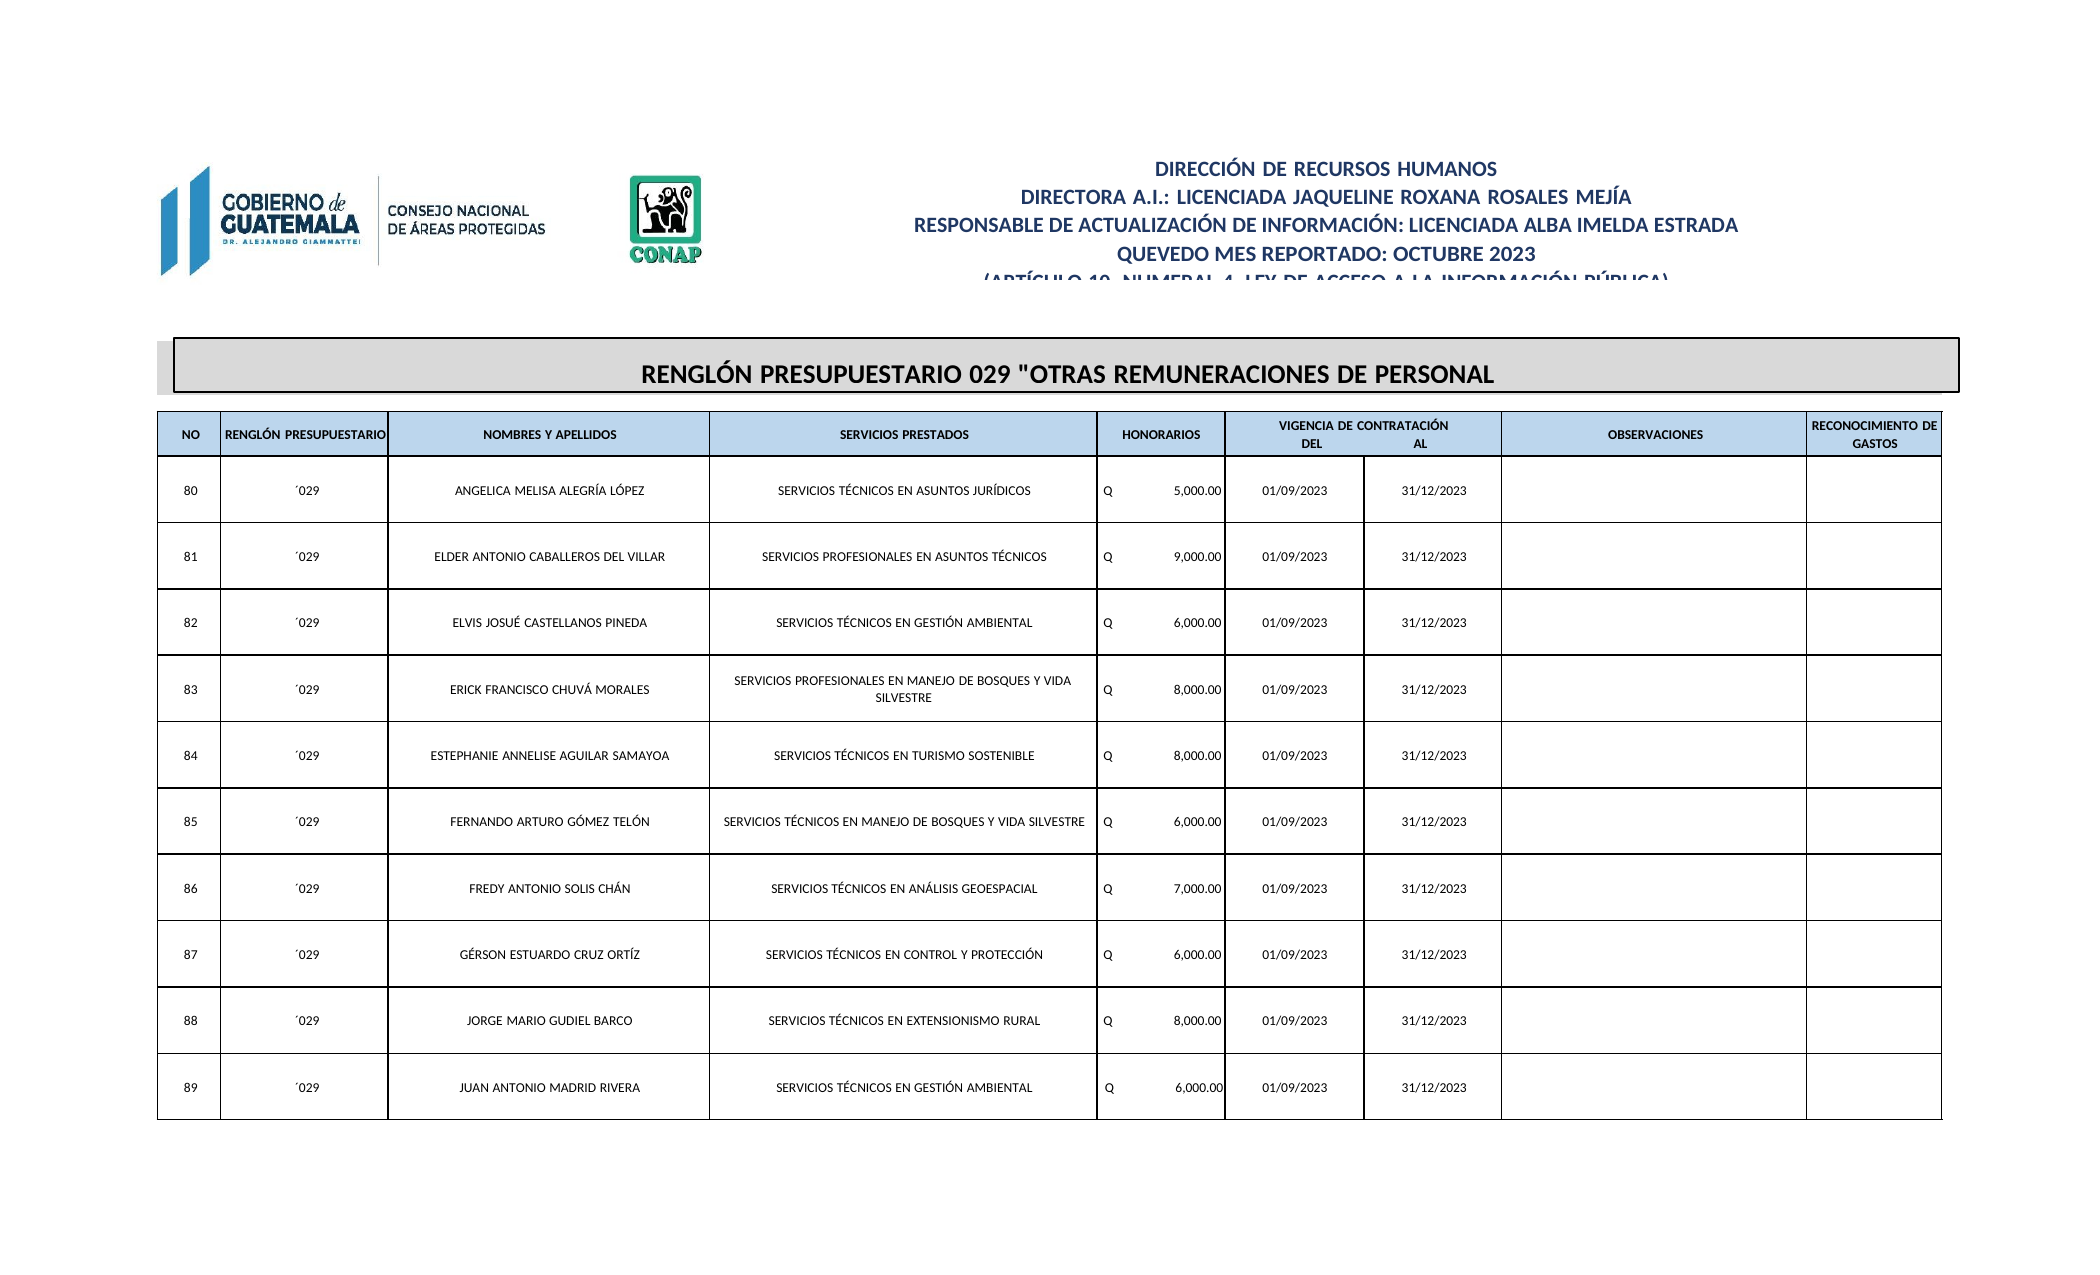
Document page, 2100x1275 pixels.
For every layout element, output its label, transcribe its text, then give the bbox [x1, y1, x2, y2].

table_cell 9,000.00 [1142, 523, 1224, 588]
table_cell FERNANDO ARTURO GÓMEZ TELÓN [389, 789, 709, 853]
picture [156, 162, 704, 285]
table_header NOMBRES Y APELLIDOS [389, 412, 709, 455]
table_cell 31/12/2023 [1365, 855, 1501, 920]
table_header NO [158, 412, 220, 455]
table_cell ERICK FRANCISCO CHUVÁ MORALES [389, 656, 709, 721]
table_cell Q [1098, 1054, 1142, 1119]
table_cell 8,000.00 [1142, 722, 1224, 787]
table_cell 31/12/2023 [1365, 1054, 1501, 1119]
table_cell 87 [158, 921, 220, 986]
table_cell ´029 [221, 523, 387, 588]
table_cell Q [1098, 590, 1142, 654]
table_cell 01/09/2023 [1226, 656, 1363, 721]
table_cell [1807, 855, 1941, 920]
table_cell 81 [158, 523, 220, 588]
table_cell SERVICIOS TÉCNICOS EN ASUNTOS JURÍDICOS [710, 457, 1096, 522]
table_cell SERVICIOS TÉCNICOS EN ANÁLISIS GEOESPACIAL [710, 855, 1096, 920]
table_cell ´029 [221, 590, 387, 654]
table_cell 86 [158, 855, 220, 920]
table_cell SERVICIOS PROFESIONALES EN MANEJO DE BOSQUES Y VIDA SILVESTRE [710, 656, 1096, 721]
table_header RECONOCIMIENTO DE GASTOS [1807, 412, 1941, 455]
table_cell 31/12/2023 [1365, 590, 1501, 654]
table_cell 31/12/2023 [1365, 722, 1501, 787]
table_cell [1502, 457, 1806, 522]
table_cell 31/12/2023 [1365, 523, 1501, 588]
table_cell 7,000.00 [1142, 855, 1224, 920]
table_cell ´029 [221, 789, 387, 853]
table_header VIGENCIA DE CONTRATACIÓN DEL AL [1226, 412, 1501, 455]
table_cell ´029 [221, 457, 387, 522]
table_cell Q [1098, 921, 1142, 986]
table_cell [1502, 656, 1806, 721]
table_cell 8,000.00 [1142, 988, 1224, 1052]
table_cell 80 [158, 457, 220, 522]
table_cell [1807, 590, 1941, 654]
table_cell [1502, 789, 1806, 853]
table_cell 6,000.00 [1142, 921, 1224, 986]
table_cell 01/09/2023 [1226, 855, 1363, 920]
table_cell [1502, 590, 1806, 654]
table_cell SERVICIOS TÉCNICOS EN GESTIÓN AMBIENTAL [710, 590, 1096, 654]
table_cell 8,000.00 [1142, 656, 1224, 721]
table_cell [1502, 855, 1806, 920]
table_cell SERVICIOS TÉCNICOS EN EXTENSIONISMO RURAL [710, 988, 1096, 1052]
table_cell [1807, 1054, 1941, 1119]
table_cell 6,000.00 [1142, 1054, 1224, 1119]
table_cell 85 [158, 789, 220, 853]
table_cell [1502, 921, 1806, 986]
table_cell 31/12/2023 [1365, 457, 1501, 522]
table_cell JORGE MARIO GUDIEL BARCO [389, 988, 709, 1052]
table_cell ´029 [221, 1054, 387, 1119]
table_cell Q [1098, 855, 1142, 920]
table_cell 31/12/2023 [1365, 921, 1501, 986]
table_cell ANGELICA MELISA ALEGRÍA LÓPEZ [389, 457, 709, 522]
table_cell JUAN ANTONIO MADRID RIVERA [389, 1054, 709, 1119]
table_cell [1502, 722, 1806, 787]
table_cell 83 [158, 656, 220, 721]
table_cell [1807, 656, 1941, 721]
table_cell FREDY ANTONIO SOLIS CHÁN [389, 855, 709, 920]
table_cell [1807, 457, 1941, 522]
table_cell Q [1098, 523, 1142, 588]
table_cell 31/12/2023 [1365, 656, 1501, 721]
table_cell 31/12/2023 [1365, 789, 1501, 853]
table_cell 89 [158, 1054, 220, 1119]
table_cell ELDER ANTONIO CABALLEROS DEL VILLAR [389, 523, 709, 588]
table_cell [1502, 988, 1806, 1052]
table_cell 01/09/2023 [1226, 457, 1363, 522]
table_cell 5,000.00 [1142, 457, 1224, 522]
table_cell [1502, 1054, 1806, 1119]
table_cell Q [1098, 656, 1142, 721]
table_cell Q [1098, 457, 1142, 522]
table_cell Q [1098, 789, 1142, 853]
table_cell 6,000.00 [1142, 590, 1224, 654]
table_cell SERVICIOS TÉCNICOS EN MANEJO DE BOSQUES Y VIDA SILVESTRE [710, 789, 1096, 853]
table_cell 82 [158, 590, 220, 654]
table_cell ELVIS JOSUÉ CASTELLANOS PINEDA [389, 590, 709, 654]
table_header OBSERVACIONES [1502, 412, 1806, 455]
table_cell [1807, 921, 1941, 986]
table_cell [1807, 988, 1941, 1052]
table_cell 01/09/2023 [1226, 722, 1363, 787]
table_cell SERVICIOS PROFESIONALES EN ASUNTOS TÉCNICOS [710, 523, 1096, 588]
table_cell 31/12/2023 [1365, 988, 1501, 1052]
table_header SERVICIOS PRESTADOS [710, 412, 1096, 455]
table_cell 01/09/2023 [1226, 523, 1363, 588]
table_cell ´029 [221, 855, 387, 920]
table_cell SERVICIOS TÉCNICOS EN GESTIÓN AMBIENTAL [710, 1054, 1096, 1119]
table_cell 01/09/2023 [1226, 921, 1363, 986]
table_cell [1502, 523, 1806, 588]
table_cell SERVICIOS TÉCNICOS EN TURISMO SOSTENIBLE [710, 722, 1096, 787]
table_cell SERVICIOS TÉCNICOS EN CONTROL Y PROTECCIÓN [710, 921, 1096, 986]
table_cell ´029 [221, 656, 387, 721]
table_cell [1807, 722, 1941, 787]
table_cell [1807, 523, 1941, 588]
table_cell ´029 [221, 921, 387, 986]
table_cell 6,000.00 [1142, 789, 1224, 853]
table_cell Q [1098, 988, 1142, 1052]
table_cell ´029 [221, 988, 387, 1052]
table_cell 01/09/2023 [1226, 590, 1363, 654]
table_cell [1807, 789, 1941, 853]
table_cell 01/09/2023 [1226, 789, 1363, 853]
table_cell ESTEPHANIE ANNELISE AGUILAR SAMAYOA [389, 722, 709, 787]
table_header RENGLÓN PRESUPUESTARIO [221, 412, 387, 455]
table_header HONORARIOS [1098, 412, 1224, 455]
table_cell 84 [158, 722, 220, 787]
table_cell ´029 [221, 722, 387, 787]
table_cell 01/09/2023 [1226, 988, 1363, 1052]
table_cell Q [1098, 722, 1142, 787]
table_cell 01/09/2023 [1226, 1054, 1363, 1119]
table_cell GÉRSON ESTUARDO CRUZ ORTÍZ [389, 921, 709, 986]
table_cell 88 [158, 988, 220, 1052]
